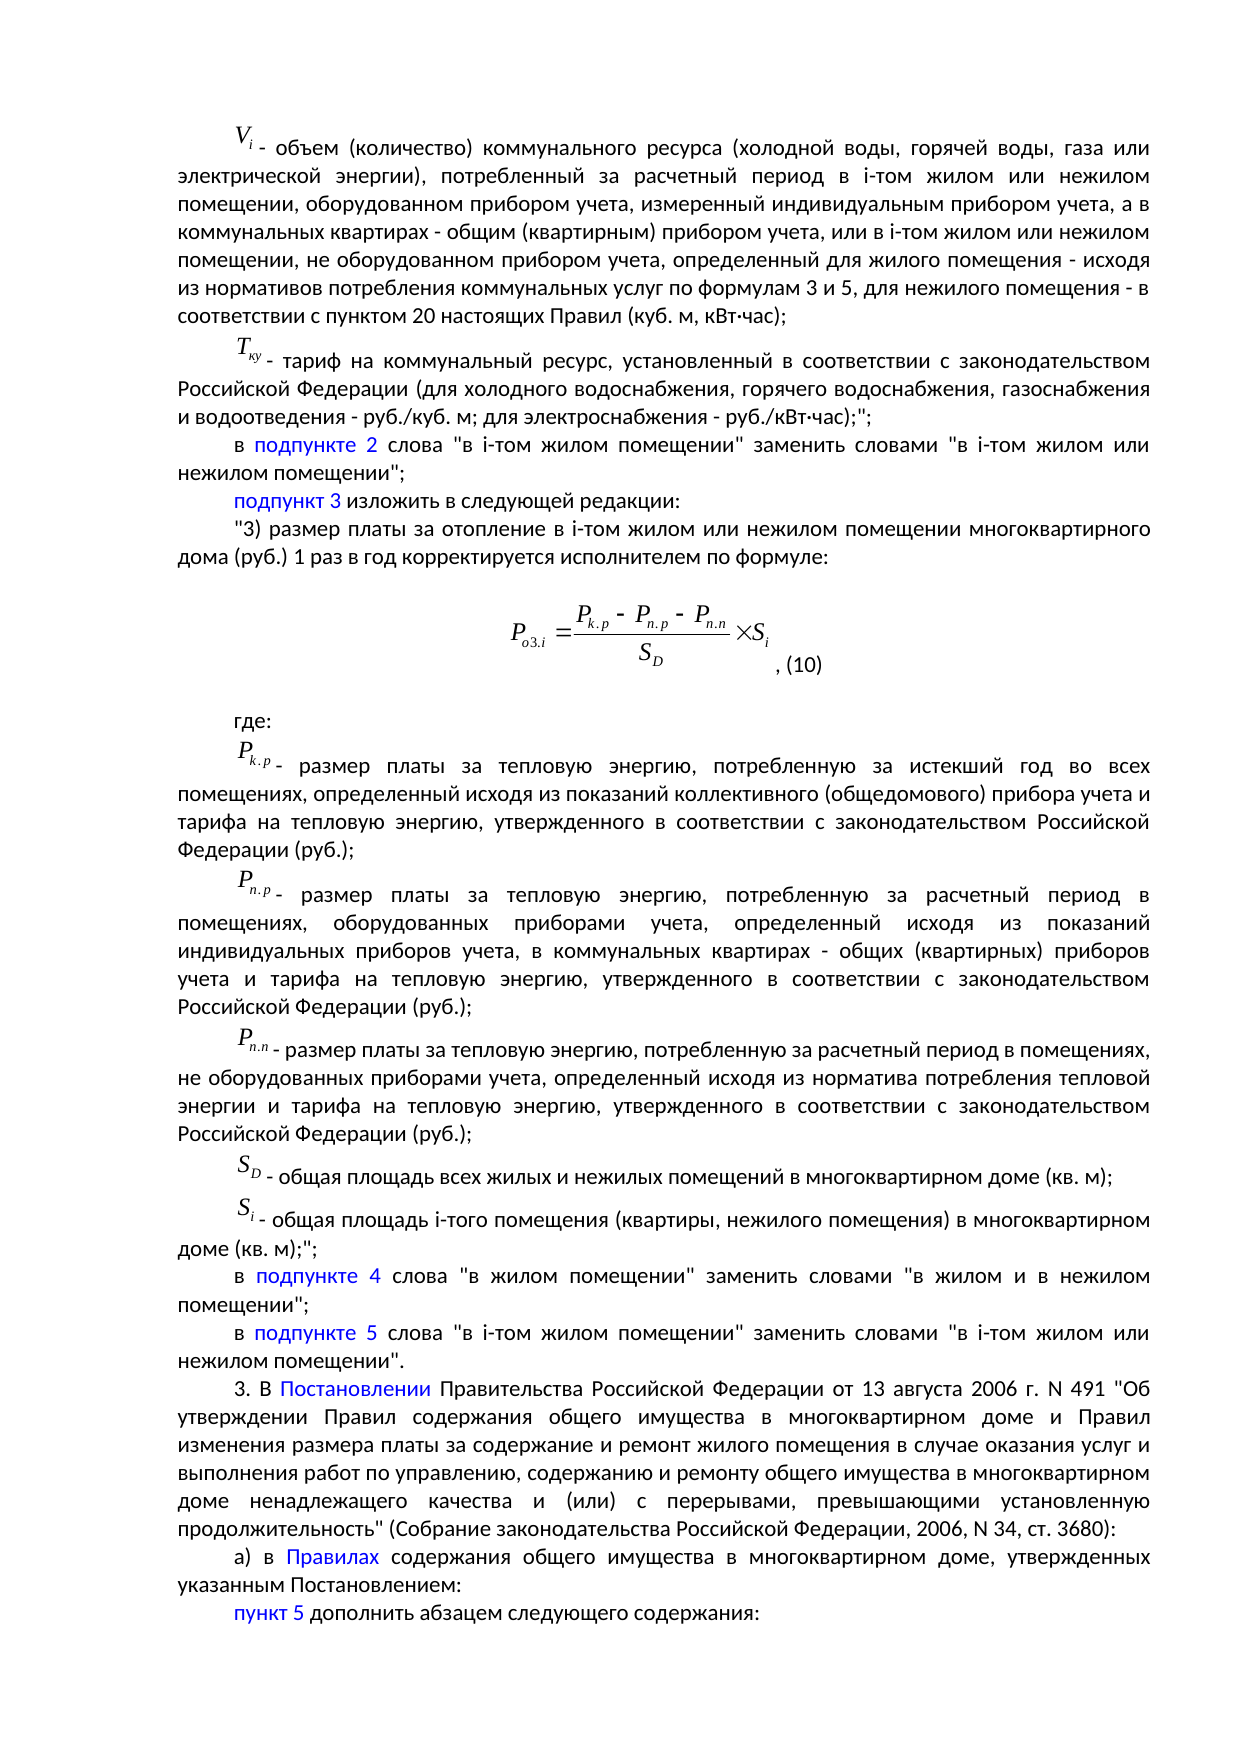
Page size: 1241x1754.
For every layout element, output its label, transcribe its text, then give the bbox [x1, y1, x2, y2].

text в подпункте 5 слова "в i-том жилом помещении" заменить словами "в i-том жилом или нежилом помещении". [177, 1318, 1152, 1374]
text пункт 5 дополнить абзацем следующего содержания: [177, 1598, 1152, 1626]
text - общая площадь всех жилых и нежилых помещений в многоквартирном доме (кв. м); [177, 1147, 1152, 1191]
text - размер платы за тепловую энергию, потребленную за расчетный период в помещениях, оборудованных приборами учета, определенный исходя из показаний индивидуальных приборов учета, в коммунальных квартирах - общих (квартирных) приборов учета и тарифа на тепловую энергию, утвержденного в соответствии с законодательством Российской Федерации (руб.); [177, 863, 1152, 1020]
text , (10) [177, 598, 1152, 678]
text - общая площадь i-того помещения (квартиры, нежилого помещения) в многоквартирном доме (кв. м);"; [177, 1191, 1152, 1262]
text 3. В Постановлении Правительства Российской Федерации от 13 августа 2006 г. N 491 "Об утверждении Правил содержания общего имущества в многоквартирном доме и Правил изменения размера платы за содержание и ремонт жилого помещения в случае оказания услуг и выполнения работ по управлению, содержанию и ремонту общего имущества в многоквартирном доме ненадлежащего качества и (или) с перерывами, превышающими установленную продолжительность" (Собрание законодательства Российской Федерации, 2006, N 34, ст. 3680): [177, 1374, 1152, 1542]
text - размер платы за тепловую энергию, потребленную за расчетный период в помещениях, не оборудованных приборами учета, определенный исходя из норматива потребления тепловой энергии и тарифа на тепловую энергию, утвержденного в соответствии с законодательством Российской Федерации (руб.); [177, 1020, 1152, 1147]
text а) в Правилах содержания общего имущества в многоквартирном доме, утвержденных указанным Постановлением: [177, 1542, 1152, 1598]
text подпункт 3 изложить в следующей редакции: [177, 486, 1152, 514]
text "3) размер платы за отопление в i-том жилом или нежилом помещении многоквартирного дома (руб.) 1 раз в год корректируется исполнителем по формуле: [177, 514, 1152, 571]
text в подпункте 2 слова "в i-том жилом помещении" заменить словами "в i-том жилом или нежилом помещении"; [177, 430, 1152, 486]
text - тариф на коммунальный ресурс, установленный в соответствии с законодательством Российской Федерации (для холодного водоснабжения, горячего водоснабжения, газоснабжения и водоотведения - руб./куб. м; для электроснабжения - руб./кВт·час);"; [177, 329, 1152, 430]
text где: [177, 706, 1152, 734]
text - объем (количество) коммунального ресурса (холодной воды, горячей воды, газа или электрической энергии), потребленный за расчетный период в i-том жилом или нежилом помещении, оборудованном прибором учета, измеренный индивидуальным прибором учета, а в коммунальных квартирах - общим (квартирным) прибором учета, или в i-том жилом или нежилом помещении, не оборудованном прибором учета, определенный для жилого помещения - исходя из нормативов потребления коммунальных услуг по формулам 3 и 5, для нежилого помещения - в соответствии с пунктом 20 настоящих Правил (куб. м, кВт·час); [177, 118, 1152, 329]
text - размер платы за тепловую энергию, потребленную за истекший год во всех помещениях, определенный исходя из показаний коллективного (общедомового) прибора учета и тарифа на тепловую энергию, утвержденного в соответствии с законодательством Российской Федерации (руб.); [177, 734, 1152, 863]
text в подпункте 4 слова "в жилом помещении" заменить словами "в жилом и в нежилом помещении"; [177, 1262, 1152, 1318]
